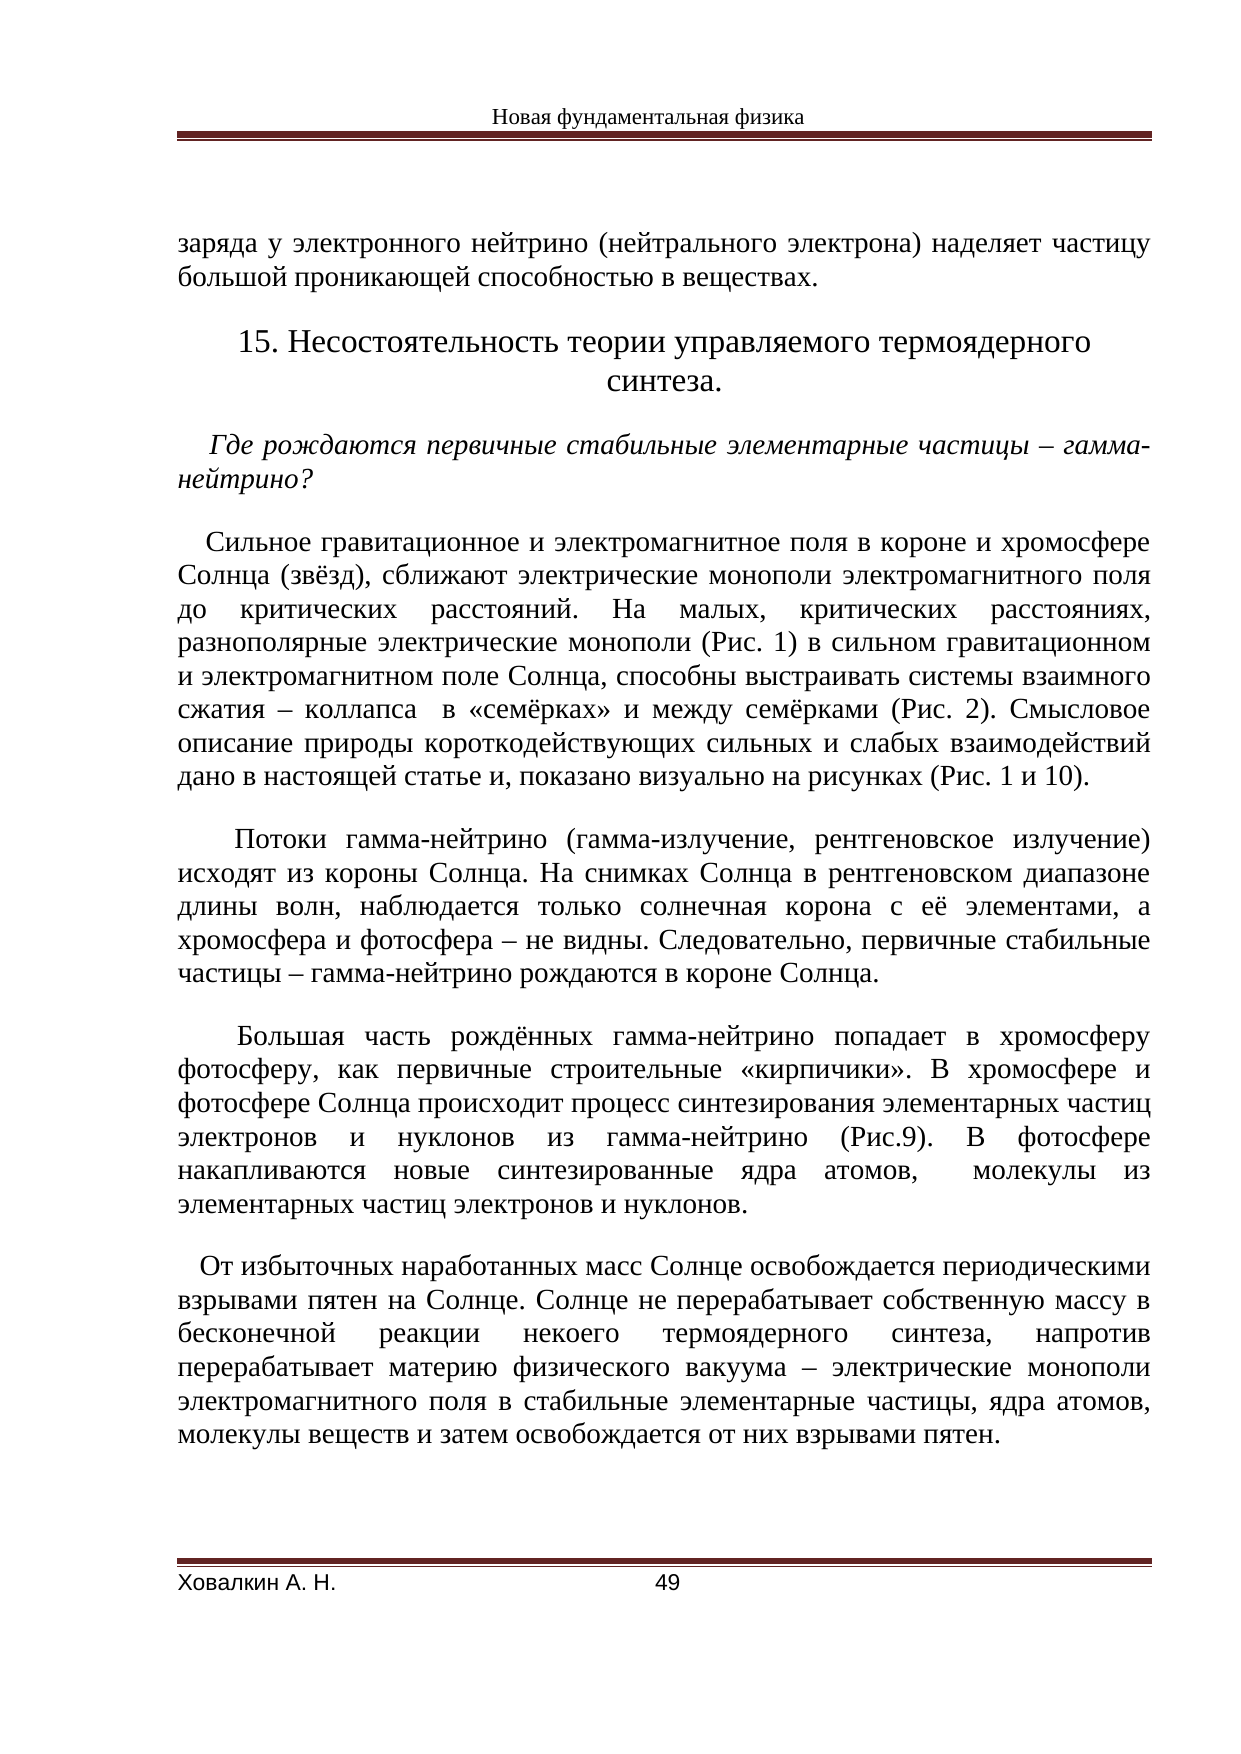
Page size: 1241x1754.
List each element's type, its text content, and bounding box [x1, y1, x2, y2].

text От избыточных наработанных масс Солнце освобождается периодическими взрывами пятен на Солнце. Солнце не перерабатывает собственную массу в бесконечной реакции некоего термоядерного синтеза, напротив перерабатывает материю физического вакуума – электрические монополи электромагнитного поля в стабильные элементарные частицы, ядра атомов, молекулы веществ и затем освобождается от них взрывами пятен. [177, 1248, 1152, 1450]
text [177, 225, 1152, 292]
text Потоки гамма-нейтрино (гамма-излучение, рентгеновское излучение) исходят из короны Солнца. На снимках Солнца в рентгеновском диапазоне длины волн, наблюдается только солнечная корона с её элементами, а хромосфера и фотосфера – не видны. Следовательно, первичные стабильные частицы – гамма-нейтрино рождаются в короне Солнца. [177, 821, 1152, 989]
text Большая часть рождённых гамма-нейтрино попадает в хромосферу фотосферу, как первичные строительные «кирпичики». В хромосфере и фотосфере Солнца происходит процесс синтезирования элементарных частиц электронов и нуклонов из гамма-нейтрино (Рис.9). В фотосфере накапливаются новые синтезированные ядра атомов, молекулы из элементарных частиц электронов и нуклонов. [177, 1018, 1152, 1219]
text 15. Несостоятельность теории управляемого термоядерного синтеза. [177, 322, 1152, 398]
text Где рождаются первичные стабильные элементарные частицы – гамма-нейтрино? [177, 427, 1152, 494]
text Сильное гравитационное и электромагнитное поля в короне и хромосфере Солнца (звёзд), сближают электрические монополи электромагнитного поля до критических расстояний. На малых, критических расстояниях, разнополярные электрические монополи (Рис. 1) в сильном гравитационном и электромагнитном поле Солнца, способны выстраивать системы взаимного сжатия – коллапса в «семёрках» и между семёрками (Рис. 2). Смысловое описание природы короткодействующих сильных и слабых взаимодействий дано в настоящей статье и, показано визуально на рисунках (Рис. 1 и 10). [177, 524, 1152, 792]
